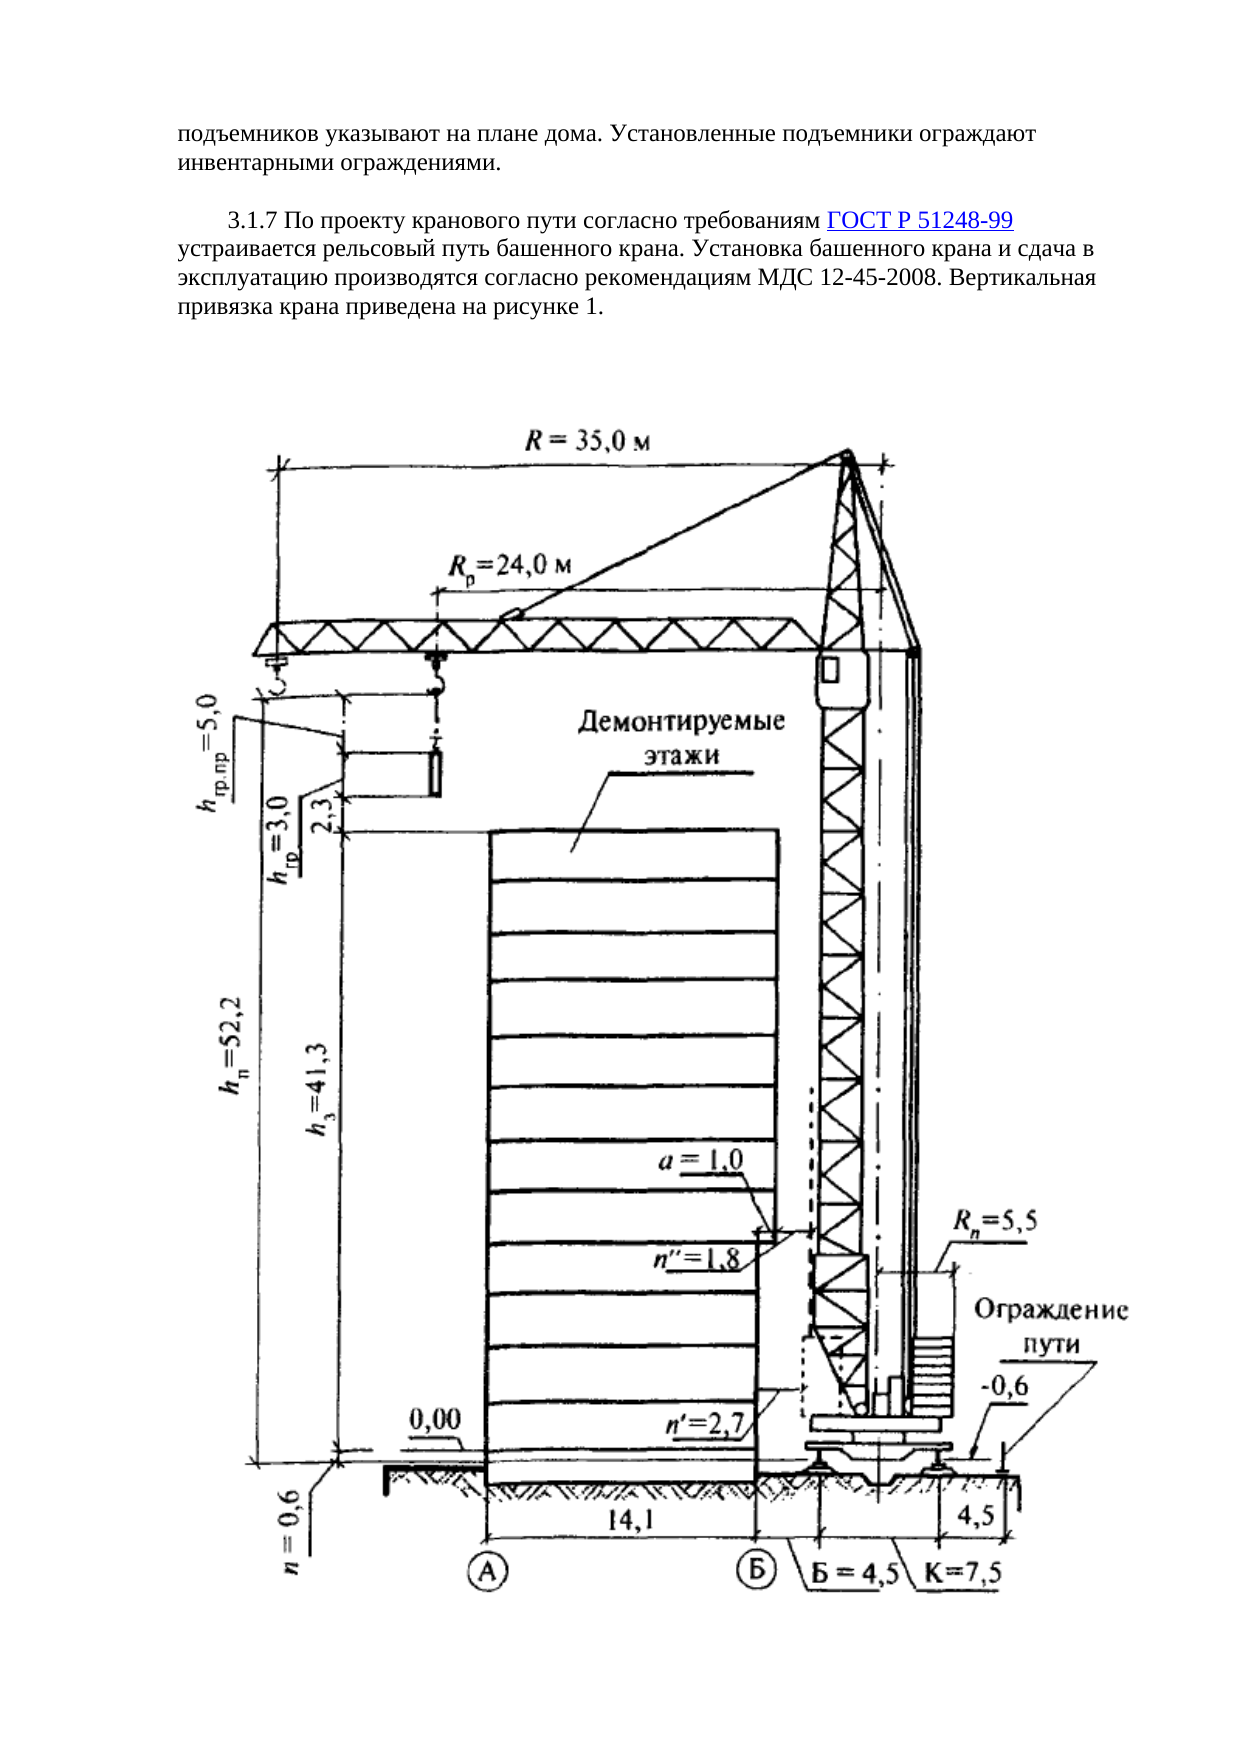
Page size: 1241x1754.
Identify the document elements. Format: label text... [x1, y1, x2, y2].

picture [177, 406, 1152, 1614]
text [177, 118, 1152, 176]
text 3.1.7 По проекту кранового пути согласно требованиям ГОСТ Р 51248-99 устраивается рельсовый путь башенного крана. Установка башенного крана и сдача в эксплуатацию производятся согласно рекомендациям МДС 12-45-2008. Вертикальная привязка крана приведена на рисунке 1. [177, 205, 1152, 320]
